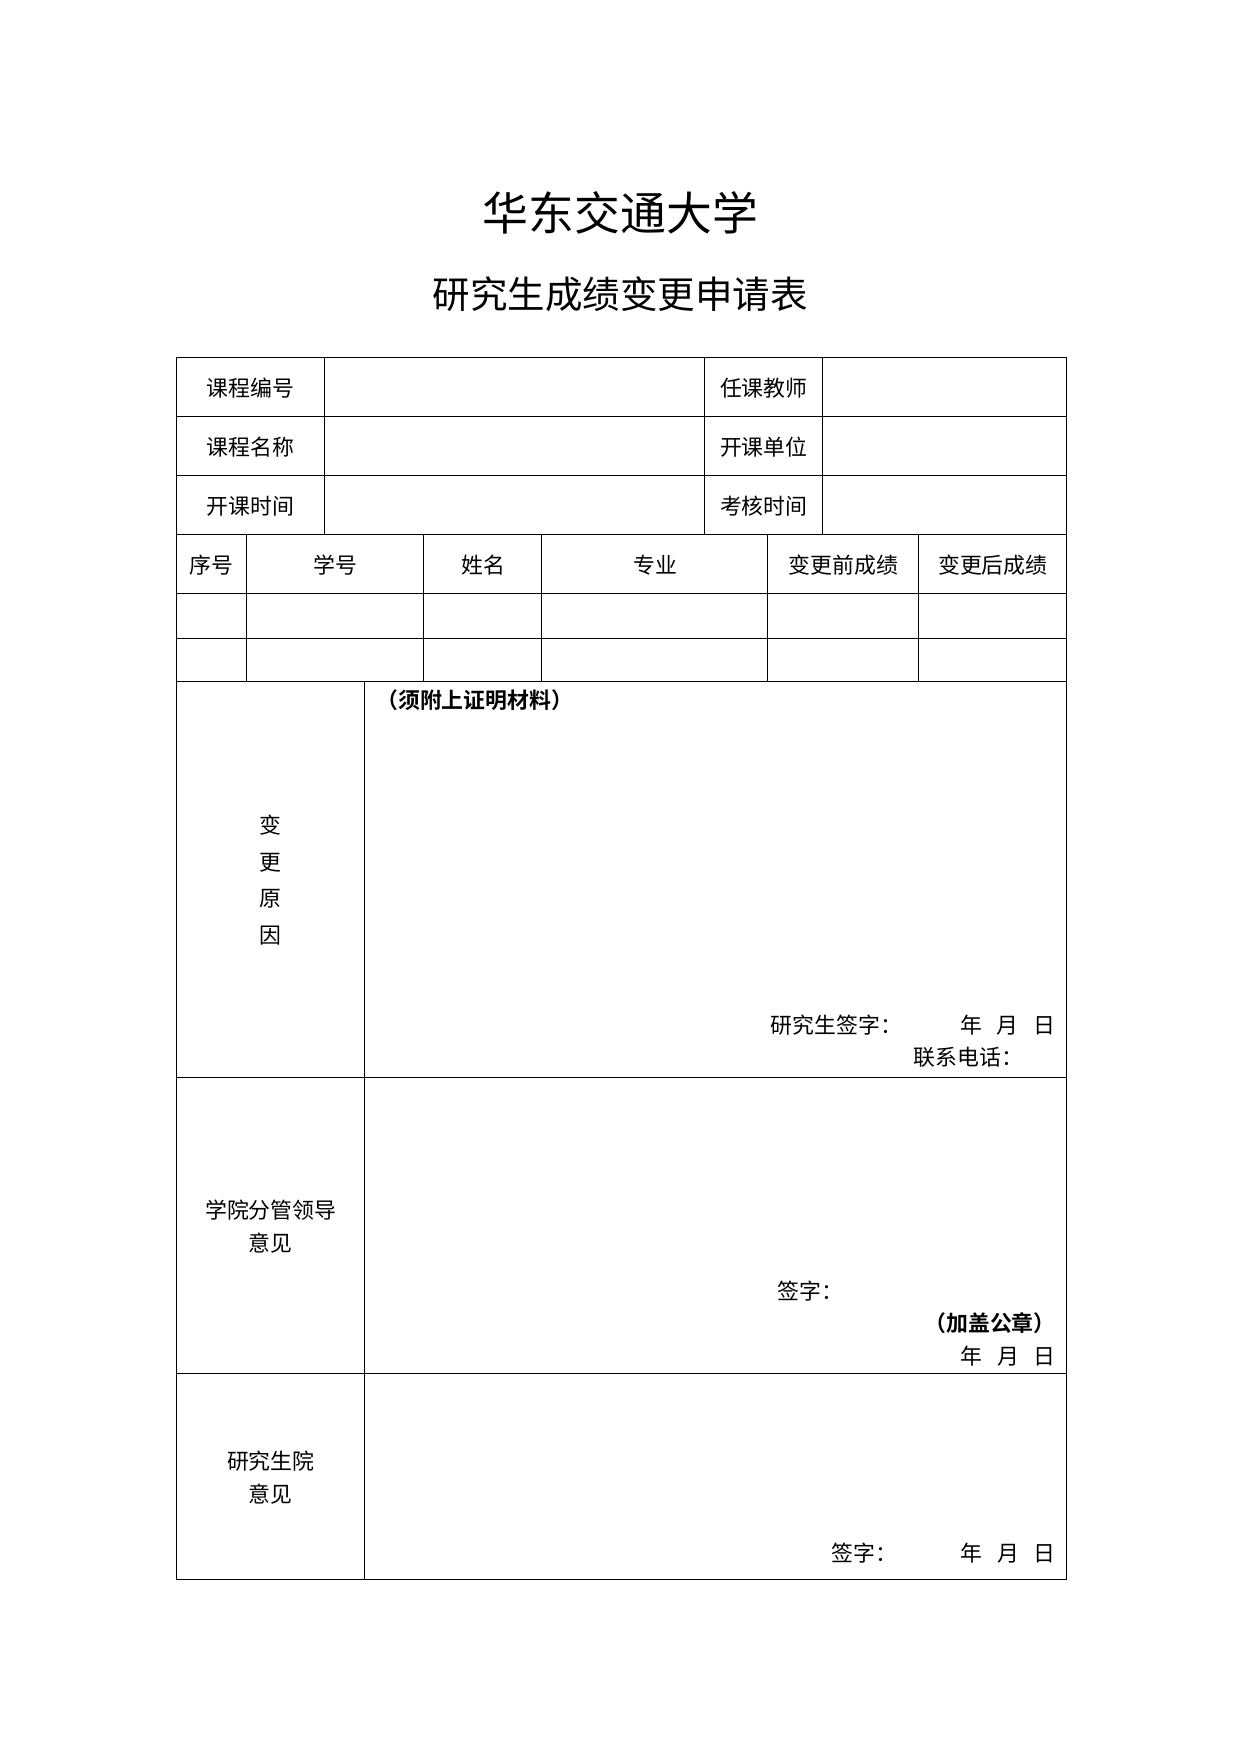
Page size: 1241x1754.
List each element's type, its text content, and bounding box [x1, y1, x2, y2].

text 研究生成绩变更申请表 [187, 259, 1053, 324]
table_cell [919, 594, 1066, 638]
table_cell 专业 [542, 535, 767, 593]
table_cell 签字： （加盖公章） 年 月 日 [365, 1078, 1066, 1372]
table_cell 变 更 原 因 [177, 682, 364, 1077]
table_cell [177, 594, 246, 638]
table_cell [424, 639, 541, 681]
table_header 课程编号 [177, 358, 324, 416]
table_cell [823, 417, 1066, 475]
table_cell [177, 639, 246, 681]
table_cell [325, 476, 704, 534]
table_cell [542, 639, 767, 681]
table_cell （须附上证明材料） 研究生签字： 年 月 日 联系电话： [365, 682, 1066, 1077]
table_header [823, 358, 1066, 416]
table_cell 序号 [177, 535, 246, 593]
table_cell 考核时间 [705, 476, 822, 534]
table_cell 学院分管领导 意见 [177, 1078, 364, 1372]
table_cell [823, 476, 1066, 534]
table_header 任课教师 [705, 358, 822, 416]
table_header [325, 358, 704, 416]
table_cell 学号 [247, 535, 423, 593]
table_cell [542, 594, 767, 638]
table_cell 开课单位 [705, 417, 822, 475]
table_cell [247, 639, 423, 681]
table_cell [768, 639, 918, 681]
table_cell 变更前成绩 [768, 535, 918, 593]
table_cell 变更后成绩 [919, 535, 1066, 593]
table_cell 课程名称 [177, 417, 324, 475]
table_cell 研究生院 意见 [177, 1374, 364, 1579]
table_cell [424, 594, 541, 638]
table_cell [768, 594, 918, 638]
table_cell [919, 639, 1066, 681]
table_cell 签字： 年 月 日 [365, 1374, 1066, 1579]
table_cell 姓名 [424, 535, 541, 593]
table_cell 开课时间 [177, 476, 324, 534]
table_cell [325, 417, 704, 475]
table_cell [247, 594, 423, 638]
text 华东交通大学 [187, 162, 1053, 259]
